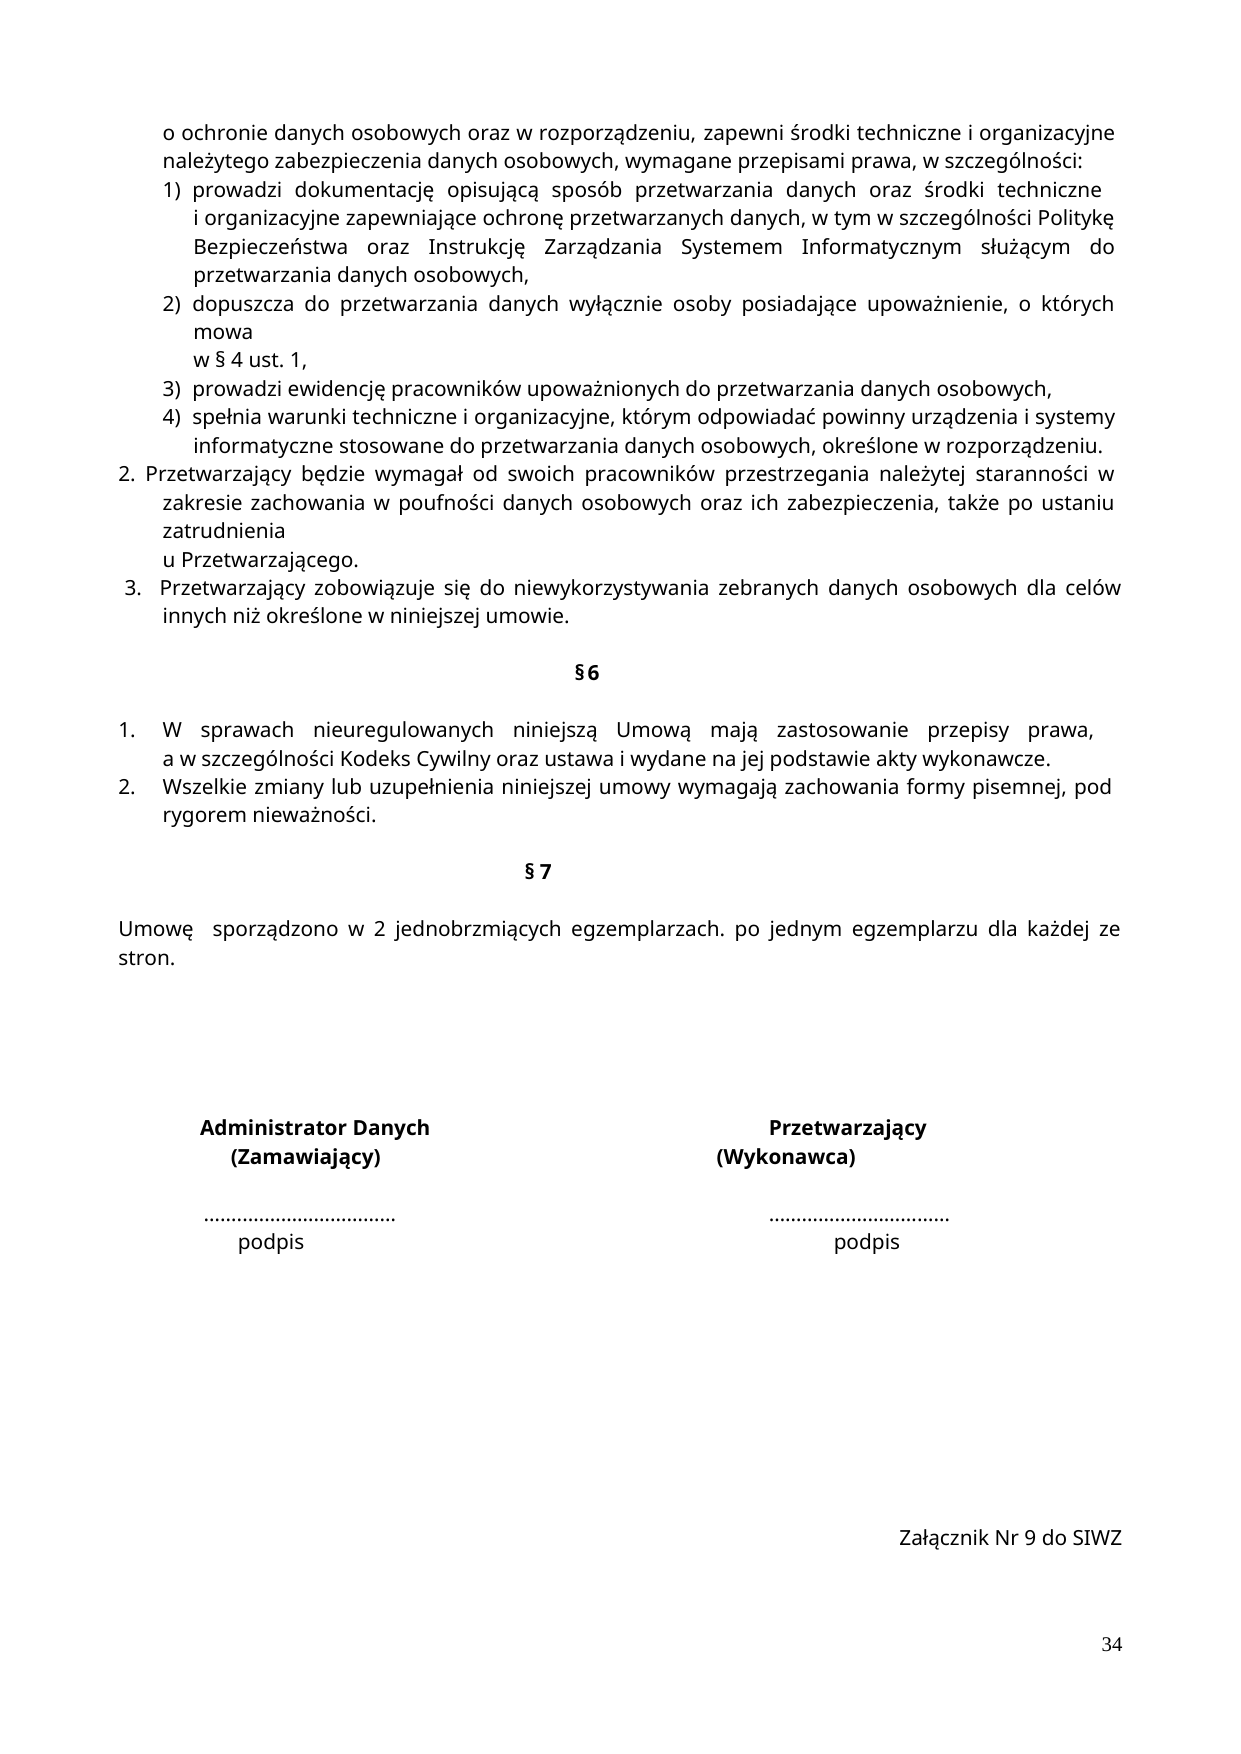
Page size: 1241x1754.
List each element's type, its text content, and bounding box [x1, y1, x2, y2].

text 3. Przetwarzający zobowiązuje się do niewykorzystywania zebranych danych osobowych dla celów innych niż określone w niniejszej umowie. [124, 573, 1122, 630]
text podpis podpis [122, 1227, 1122, 1256]
text (Zamawiający) (Wykonawca) [122, 1142, 1122, 1170]
text 2. Przetwarzający będzie wymagał od swoich pracowników przestrzegania należytej staranności w zakresie zachowania w poufności danych osobowych oraz ich zabezpieczenia, także po ustaniu zatrudnienia u Przetwarzającego. [118, 459, 1116, 573]
list W sprawach nieuregulowanych niniejszą Umową mają zastosowanie przepisy prawa, a w szczególności Kodeks Cywilny oraz ustawa i wydane na jej podstawie akty wykonawcze. [118, 715, 1114, 772]
text Załącznik Nr 9 do SIWZ [118, 1523, 1122, 1552]
text Umowę sporządzono w 2 jednobrzmiących egzemplarzach. po jednym egzemplarzu dla każdej ze stron. [118, 914, 1122, 971]
list prowadzi ewidencję pracowników upoważnionych do przetwarzania danych osobowych, [162, 374, 1116, 402]
text § 7 [118, 857, 1122, 886]
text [118, 118, 1116, 175]
text §6 [574, 658, 1122, 687]
list dopuszcza do przetwarzania danych wyłącznie osoby posiadające upoważnienie, o których mowa w § 4 ust. 1, [162, 289, 1116, 374]
text Administrator Danych Przetwarzający [122, 1113, 1122, 1142]
list Wszelkie zmiany lub uzupełnienia niniejszej umowy wymagają zachowania formy pisemnej, pod rygorem nieważności. [118, 772, 1114, 829]
text ……..……………………… …………………………… [122, 1199, 1122, 1227]
list prowadzi dokumentację opisującą sposób przetwarzania danych oraz środki techniczne i organizacyjne zapewniające ochronę przetwarzanych danych, w tym w szczególności Politykę Bezpieczeństwa oraz Instrukcję Zarządzania Systemem Informatycznym służącym do przetwarzania danych osobowych, [162, 175, 1116, 289]
list spełnia warunki techniczne i organizacyjne, którym odpowiadać powinny urządzenia i systemy informatyczne stosowane do przetwarzania danych osobowych, określone w rozporządzeniu. [162, 402, 1116, 459]
